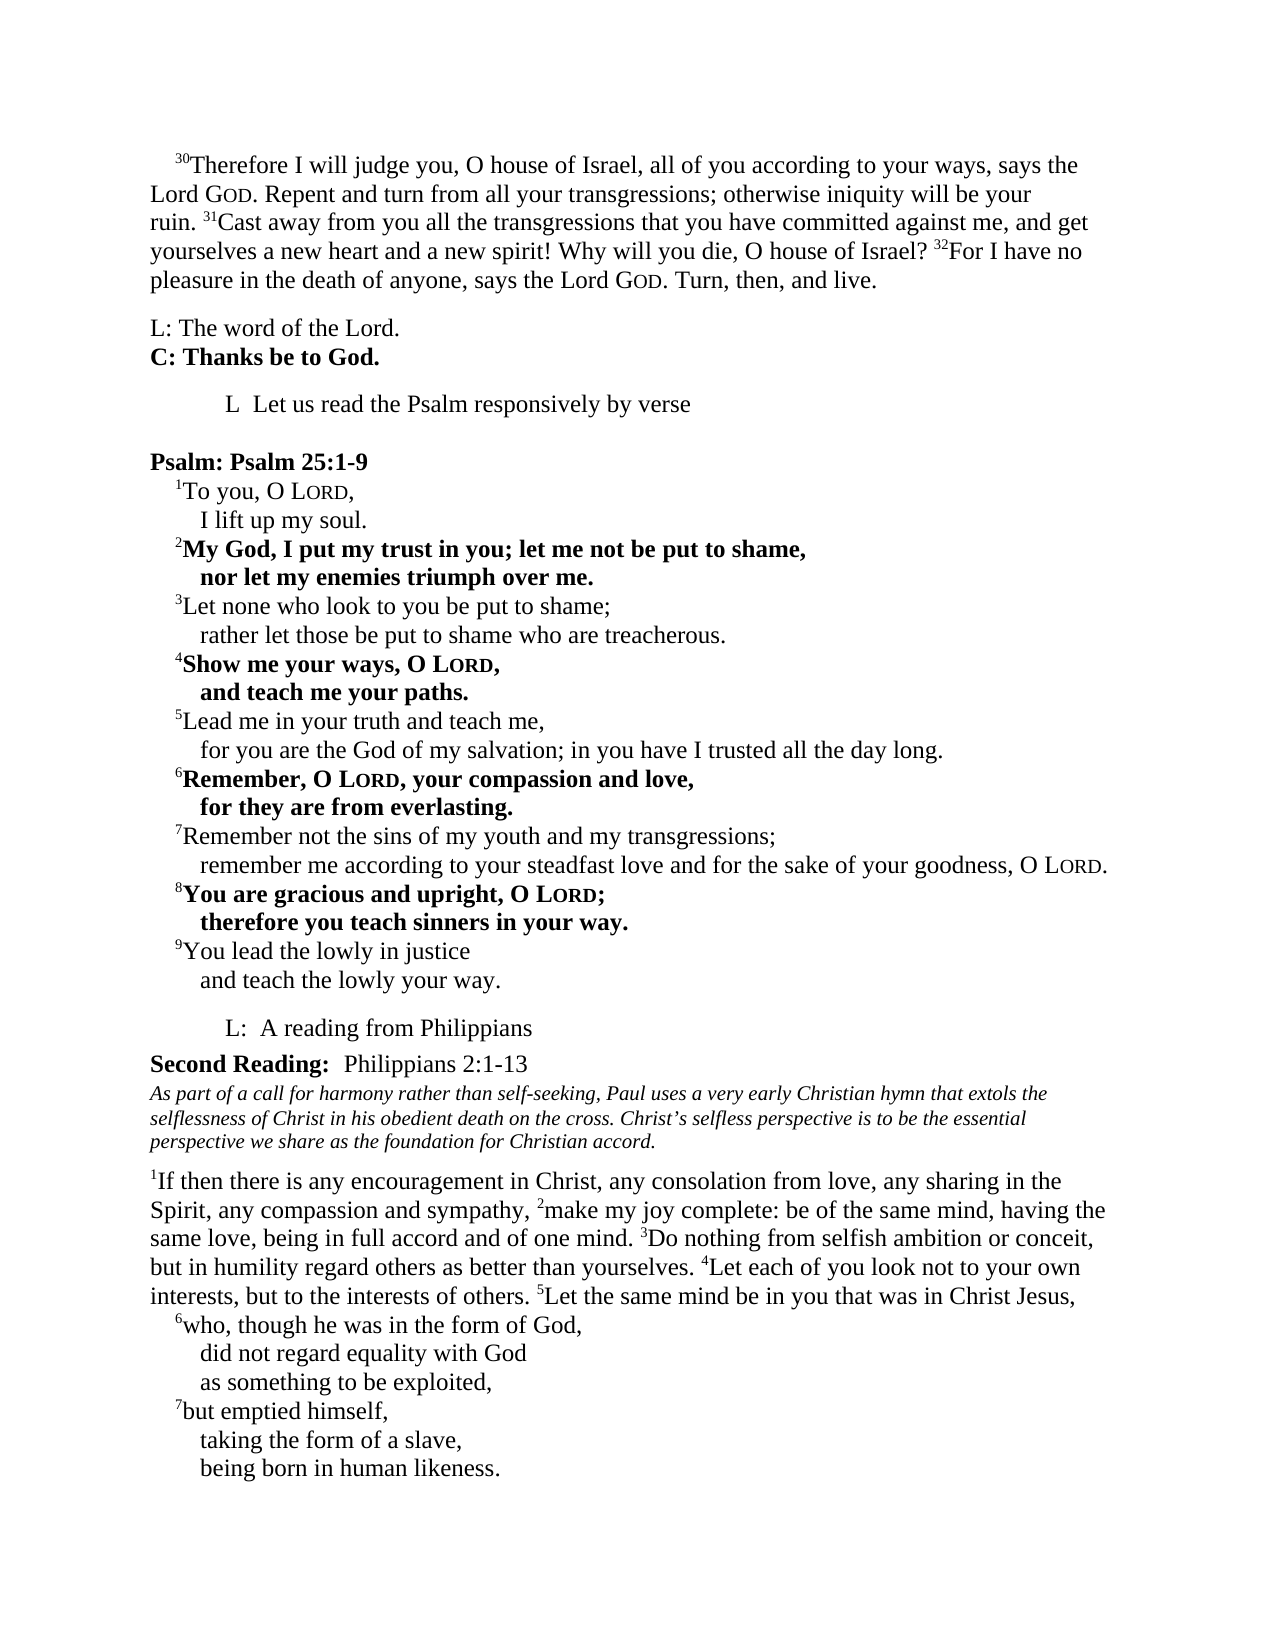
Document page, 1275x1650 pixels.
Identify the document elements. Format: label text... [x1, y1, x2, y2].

text L: A reading from Philippians [150, 1013, 1125, 1042]
text Second Reading: Philippians 2:1-13 [150, 1042, 1125, 1081]
text L Let us read the Psalm responsively by verse [150, 389, 1125, 418]
subtitle Psalm: Psalm 25:1-9 [150, 447, 1125, 476]
text As part of a call for harmony rather than self-seeking, Paul uses a very early Christian hymn that extols the selflessness of Christ in his obedient death on the cross. Christ’s selfless perspective is to be the essential perspective we share as the foundation for Christian accord. [150, 1081, 1125, 1153]
text 1To you, O Lord, I lift up my soul. 2My God, I put my trust in you; let me not be put to shame, nor let my enemies triumph over me. 3Let none who look to you be put to shame; rather let those be put to shame who are treacherous. 4Show me your ways, O Lord, and teach me your paths. 5Lead me in your truth and teach me, for you are the God of my salvation; in you have I trusted all the day long. 6Remember, O Lord, your compassion and love, for they are from everlasting. 7Remember not the sins of my youth and my transgressions; remember me according to your steadfast love and for the sake of your goodness, O Lord. 8You are gracious and upright, O Lord; therefore you teach sinners in your way. 9You lead the lowly in justice and teach the lowly your way. [150, 476, 1125, 994]
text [150, 1166, 1125, 1482]
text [150, 150, 1125, 294]
text C: Thanks be to God. [150, 342, 1125, 370]
text L: The word of the Lord. [150, 313, 1125, 342]
